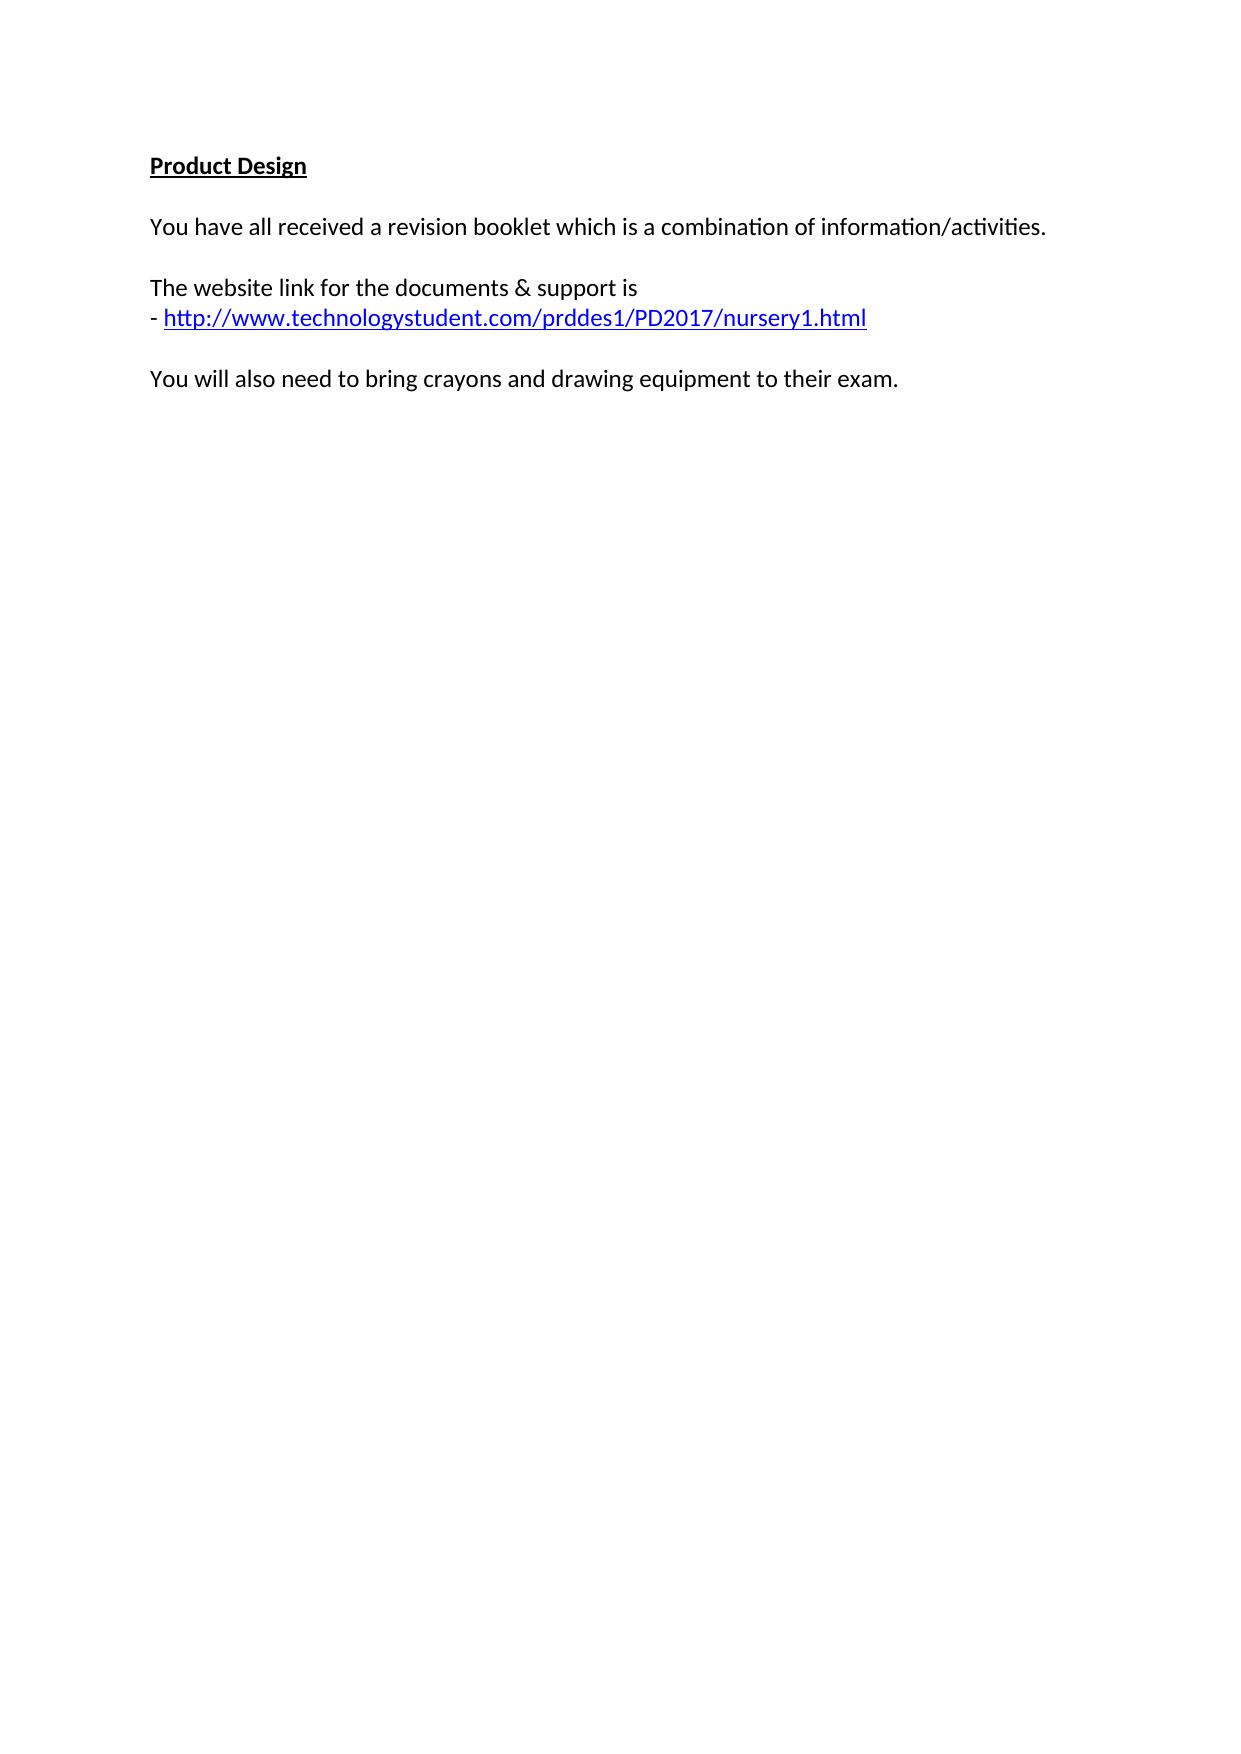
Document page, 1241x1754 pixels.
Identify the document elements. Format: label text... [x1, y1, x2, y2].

text The website link for the documents & support is - http://www.technologystudent.com/prddes1/PD2017/nursery1.html [150, 272, 1090, 333]
text You will also need to bring crayons and drawing equipment to their exam. [150, 364, 1090, 394]
text Product Design [150, 150, 1090, 181]
text You have all received a revision booklet which is a combination of information/activities. [150, 211, 1090, 242]
